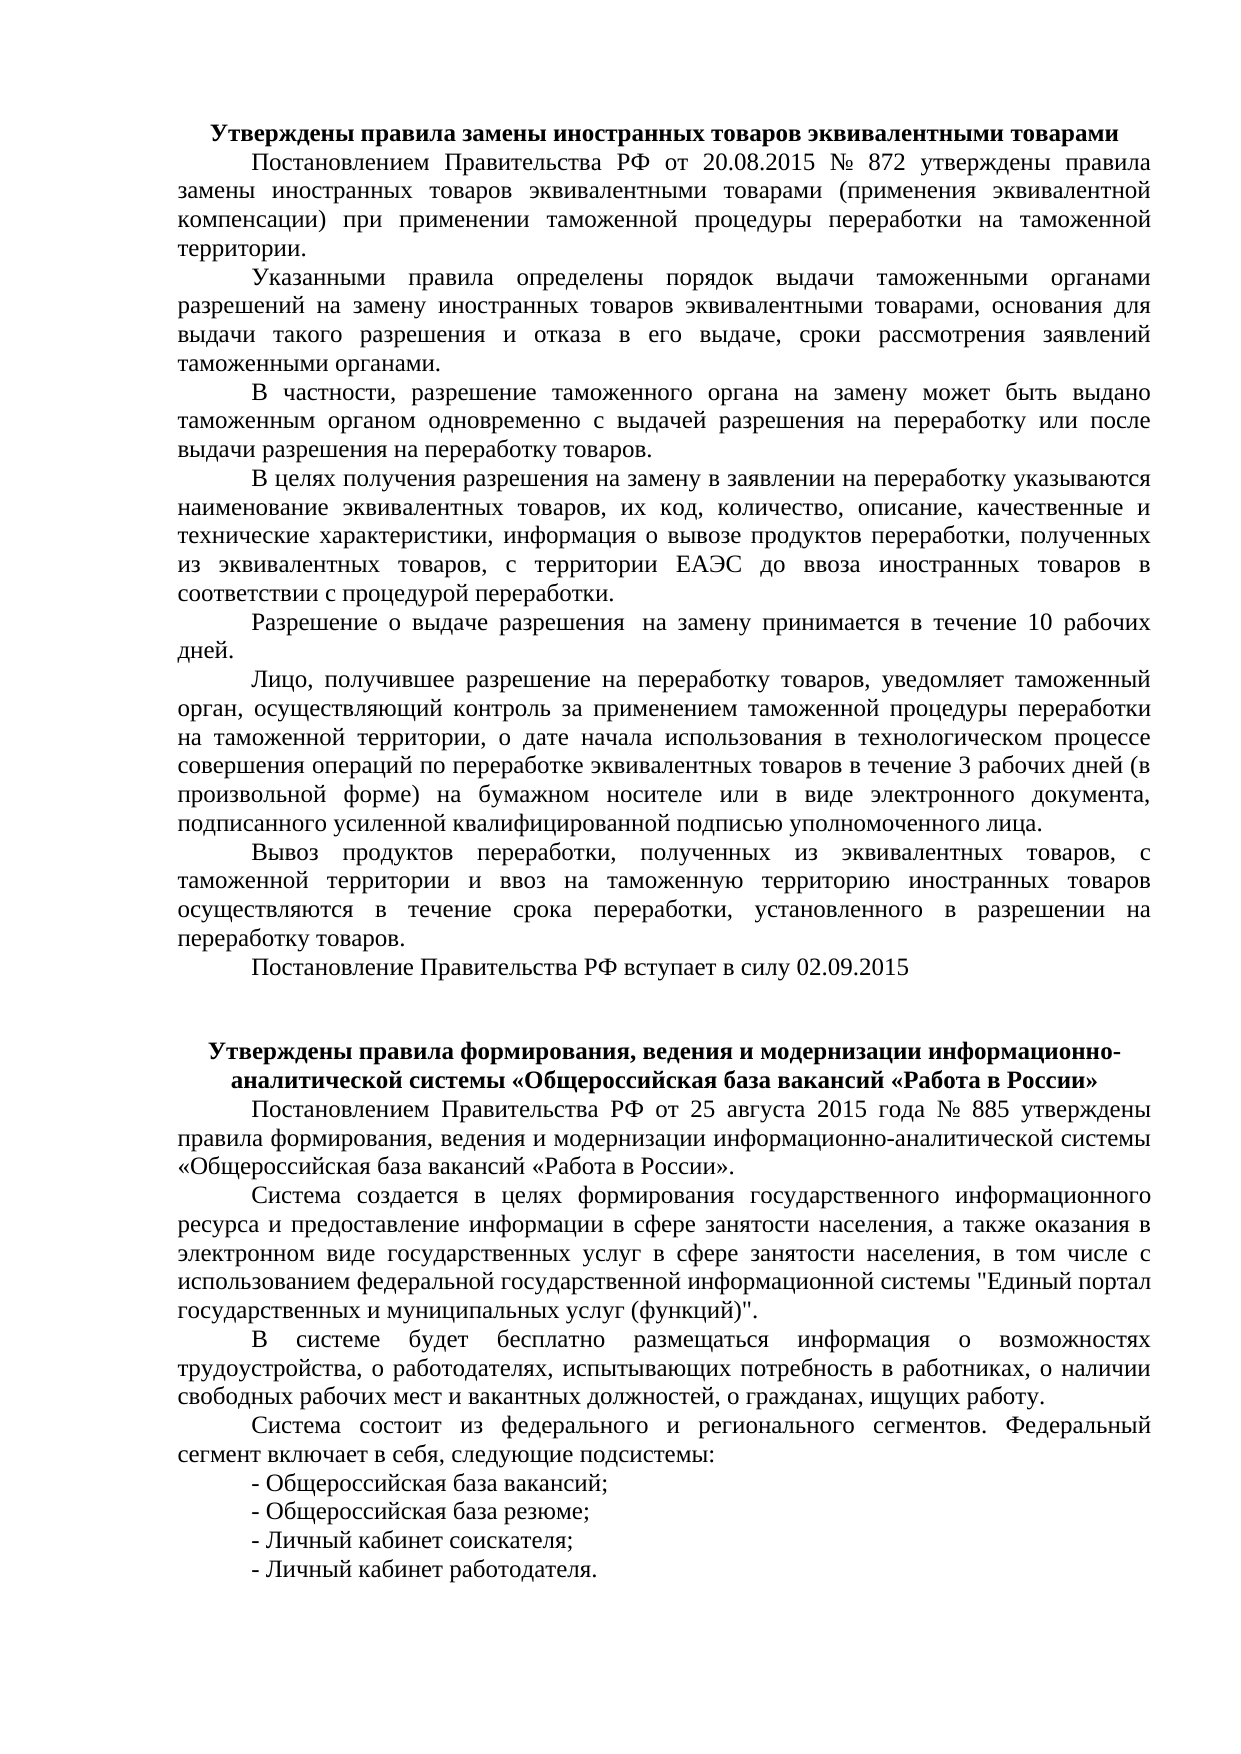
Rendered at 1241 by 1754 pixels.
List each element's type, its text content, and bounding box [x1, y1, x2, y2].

text Постановлением Правительства РФ от 20.08.2015 № 872 утверждены правила замены иностранных товаров эквивалентными товарами (применения эквивалентной компенсации) при применении таможенной процедуры переработки на таможенной территории. [177, 147, 1152, 262]
text - Общероссийская база вакансий; [177, 1468, 1152, 1496]
text Постановлением Правительства РФ от 25 августа 2015 года № 885 утверждены правила формирования, ведения и модернизации информационно-аналитической системы «Общероссийская база вакансий «Работа в России». [177, 1094, 1152, 1180]
text В частности, разрешение таможенного органа на замену может быть выдано таможенным органом одновременно с выдачей разрешения на переработку или после выдачи разрешения на переработку товаров. [177, 377, 1152, 463]
text Лицо, получившее разрешение на переработку товаров, уведомляет таможенный орган, осуществляющий контроль за применением таможенной процедуры переработки на таможенной территории, о дате начала использования в технологическом процессе совершения операций по переработке эквивалентных товаров в течение 3 рабочих дней (в произвольной форме) на бумажном носителе или в виде электронного документа, подписанного усиленной квалифицированной подписью уполномоченного лица. [177, 664, 1152, 837]
text Система состоит из федерального и регионального сегментов. Федеральный сегмент включает в себя, следующие подсистемы: [177, 1410, 1152, 1468]
text Указанными правила определены порядок выдачи таможенными органами разрешений на замену иностранных товаров эквивалентными товарами, основания для выдачи такого разрешения и отказа в его выдаче, сроки рассмотрения заявлений таможенными органами. [177, 262, 1152, 377]
subtitle Утверждены правила формирования, ведения и модернизации информационно-аналитической системы «Общероссийская база вакансий «Работа в России» [177, 1036, 1152, 1094]
text - Общероссийская база резюме; [177, 1496, 1152, 1525]
text Утверждены правила замены иностранных товаров эквивалентными товарами [177, 118, 1152, 147]
text Постановление Правительства РФ вступает в силу 02.09.2015 [177, 952, 1152, 981]
text - Личный кабинет работодателя. [177, 1554, 1152, 1583]
text В целях получения разрешения на замену в заявлении на переработку указываются наименование эквивалентных товаров, их код, количество, описание, качественные и технические характеристики, информация о вывозе продуктов переработки, полученных из эквивалентных товаров, с территории ЕАЭС до ввоза иностранных товаров в соответствии с процедурой переработки. [177, 463, 1152, 607]
text В системе будет бесплатно размещаться информация о возможностях трудоустройства, о работодателях, испытывающих потребность в работниках, о наличии свободных рабочих мест и вакантных должностей, о гражданах, ищущих работу. [177, 1324, 1152, 1410]
text Вывоз продуктов переработки, полученных из эквивалентных товаров, с таможенной территории и ввоз на таможенную территорию иностранных товаров осуществляются в течение срока переработки, установленного в разрешении на переработку товаров. [177, 837, 1152, 952]
text Разрешение о выдаче разрешения на замену принимается в течение 10 рабочих дней. [177, 607, 1152, 664]
text Система создается в целях формирования государственного информационного ресурса и предоставление информации в сфере занятости населения, а также оказания в электронном виде государственных услуг в сфере занятости населения, в том числе с использованием федеральной государственной информационной системы "Единый портал государственных и муниципальных услуг (функций)". [177, 1180, 1152, 1324]
text - Личный кабинет соискателя; [177, 1525, 1152, 1554]
